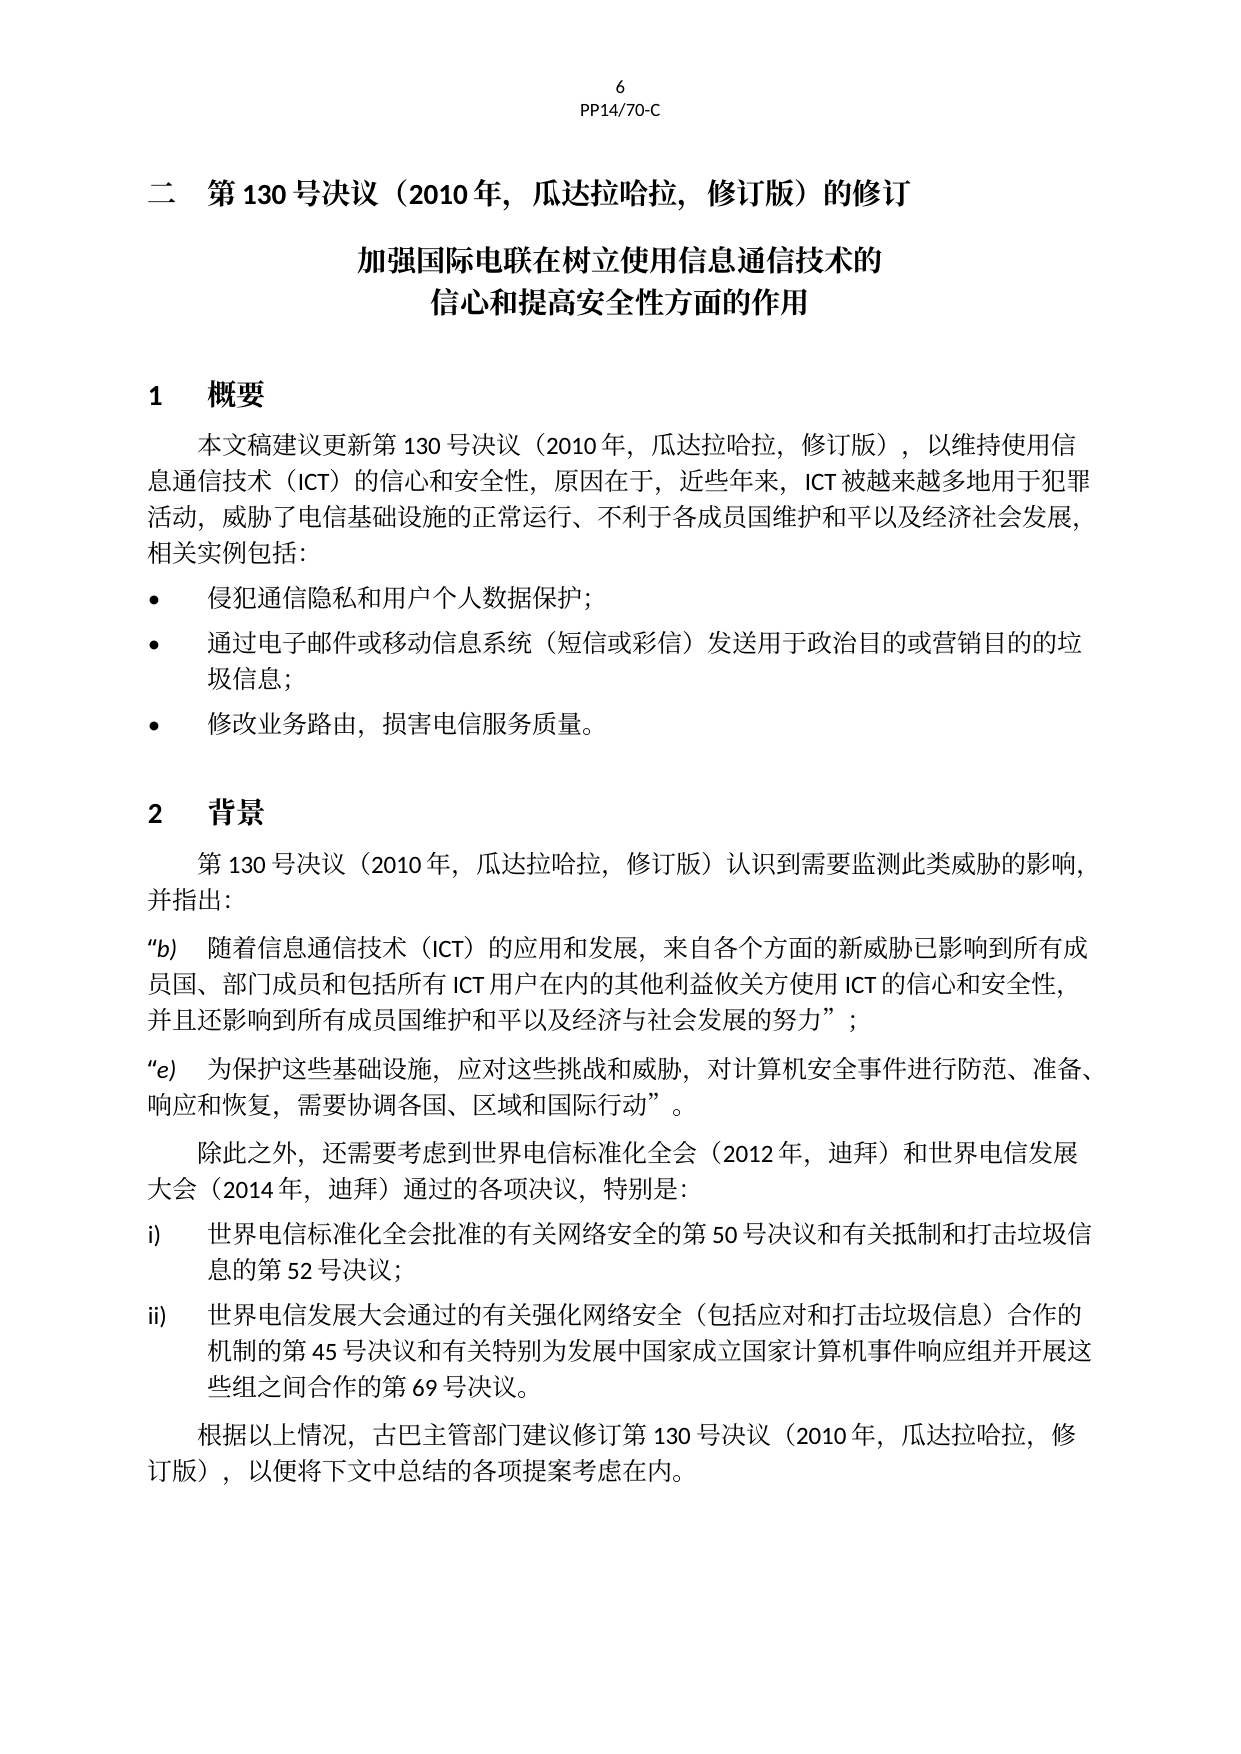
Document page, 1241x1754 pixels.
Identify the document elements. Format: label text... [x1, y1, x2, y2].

text 第130号决议（2010年，瓜达拉哈拉，修订版）认识到需要监测此类威胁的影响，并指出： [148, 844, 1092, 916]
text 除此之外，还需要考虑到世界电信标准化全会（2012年，迪拜）和世界电信发展大会（2014年，迪拜）通过的各项决议，特别是： [148, 1134, 1092, 1206]
text “e) 为保护这些基础设施，应对这些挑战和威胁，对计算机安全事件进行防范、准备、响应和恢复，需要协调各国、区域和国际行动”。 [148, 1049, 1092, 1121]
text • 通过电子邮件或移动信息系统（短信或彩信）发送用于政治目的或营销目的的垃圾信息； [148, 623, 1092, 695]
subtitle 二 第130号决议（2010年，瓜达拉哈拉，修订版）的修订 [148, 171, 1092, 213]
subtitle 1 概要 [148, 371, 1092, 413]
text “b) 随着信息通信技术（ICT）的应用和发展，来自各个方面的新威胁已影响到所有成员国、部门成员和包括所有ICT用户在内的其他利益攸关方使用ICT的信心和安全性，并且还影响到所有成员国维护和平以及经济与社会发展的努力”； [148, 929, 1092, 1037]
text 根据以上情况，古巴主管部门建议修订第130号决议（2010年，瓜达拉哈拉，修订版），以便将下文中总结的各项提案考虑在内。 [148, 1416, 1092, 1488]
text • 侵犯通信隐私和用户个人数据保护； [148, 578, 1092, 614]
title 加强国际电联在树立使用信息通信技术的 信心和提高安全性方面的作用 [148, 238, 1092, 321]
text 本文稿建议更新第130号决议（2010年，瓜达拉哈拉，修订版），以维持使用信息通信技术（ICT）的信心和安全性，原因在于，近些年来，ICT被越来越多地用于犯罪活动，威胁了电信基础设施的正常运行、不利于各成员国维护和平以及经济社会发展，相关实例包括： [148, 426, 1092, 569]
text ii) 世界电信发展大会通过的有关强化网络安全（包括应对和打击垃圾信息）合作的机制的第45号决议和有关特别为发展中国家成立国家计算机事件响应组并开展这些组之间合作的第69号决议。 [148, 1296, 1092, 1403]
subtitle 2 背景 [148, 790, 1092, 832]
text i) 世界电信标准化全会批准的有关网络安全的第50号决议和有关抵制和打击垃圾信息的第52号决议； [148, 1215, 1092, 1287]
text • 修改业务路由，损害电信服务质量。 [148, 704, 1092, 740]
